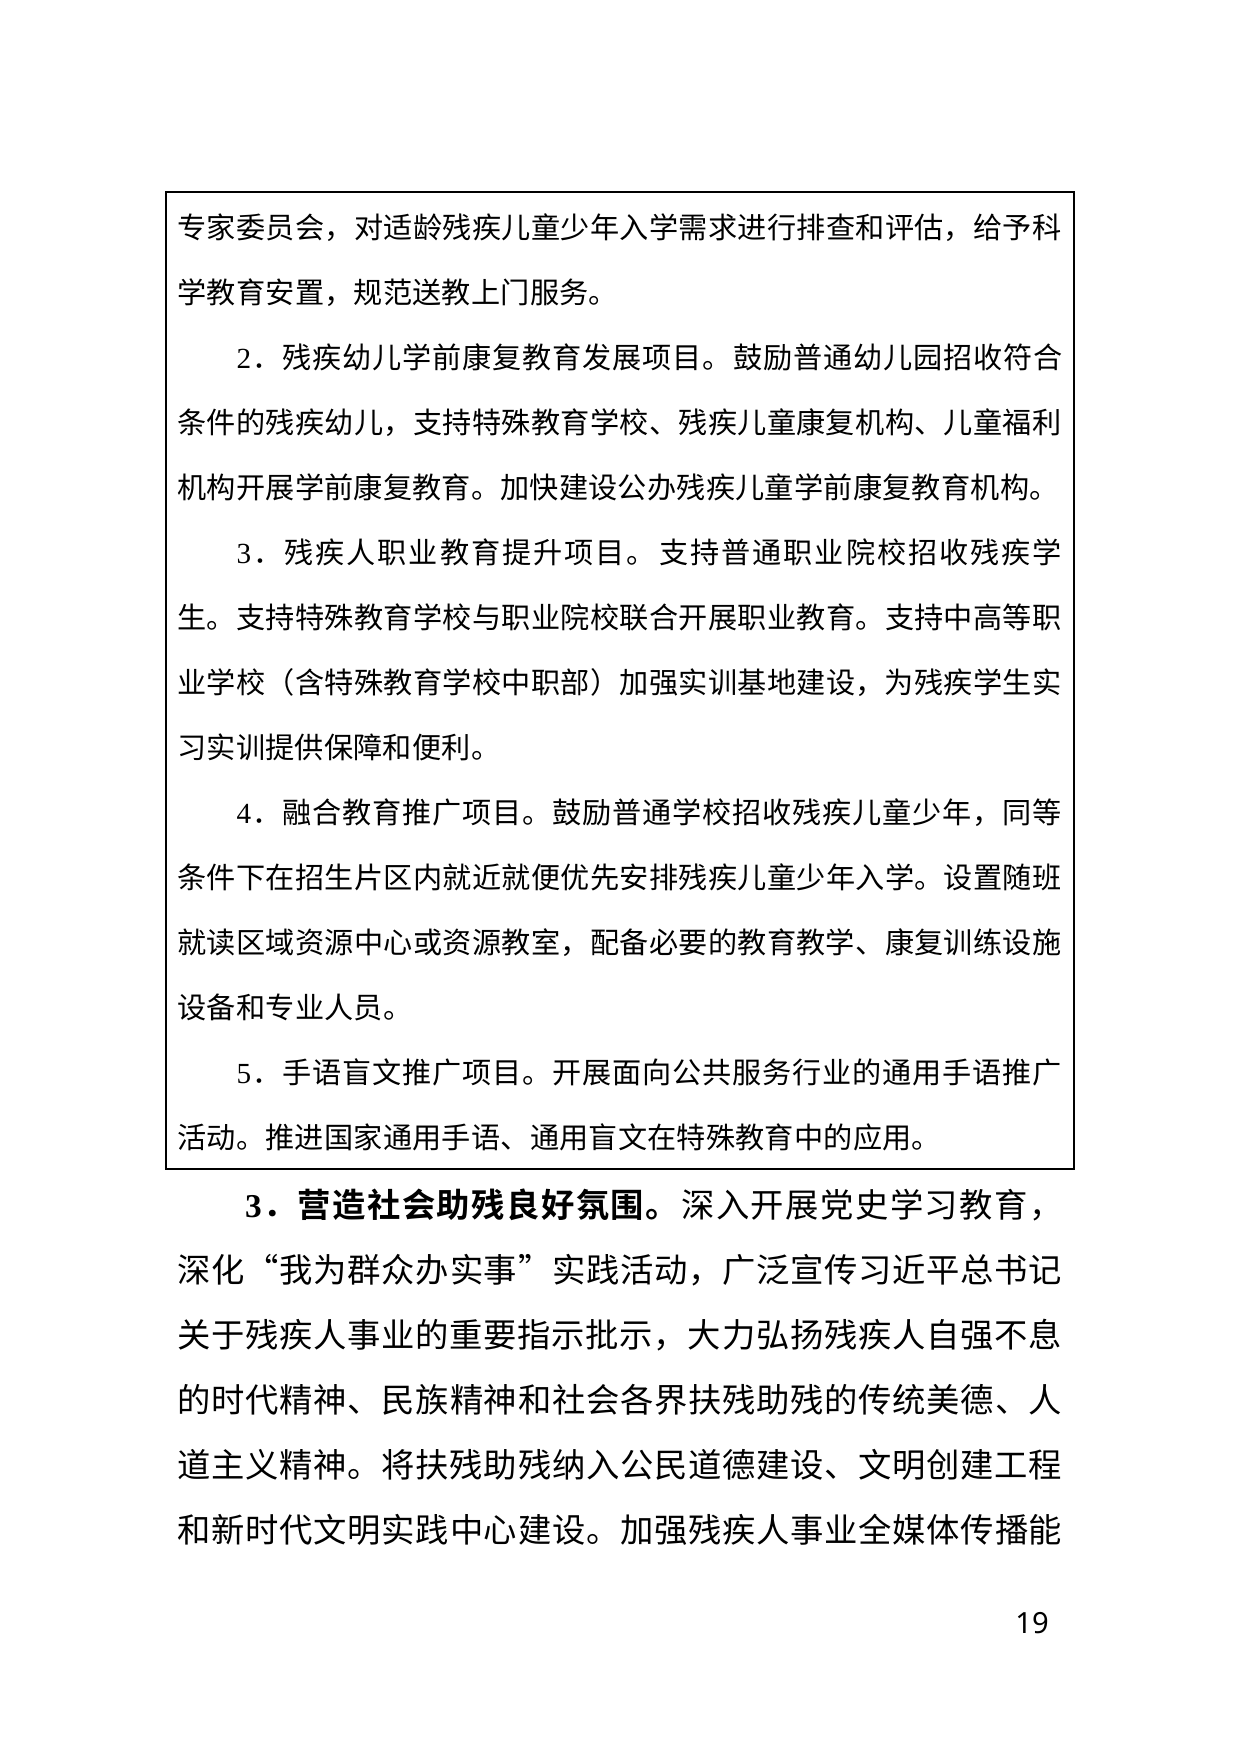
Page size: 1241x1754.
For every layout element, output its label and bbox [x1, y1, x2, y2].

text [177, 1170, 1063, 1560]
table_cell [167, 193, 1073, 1168]
